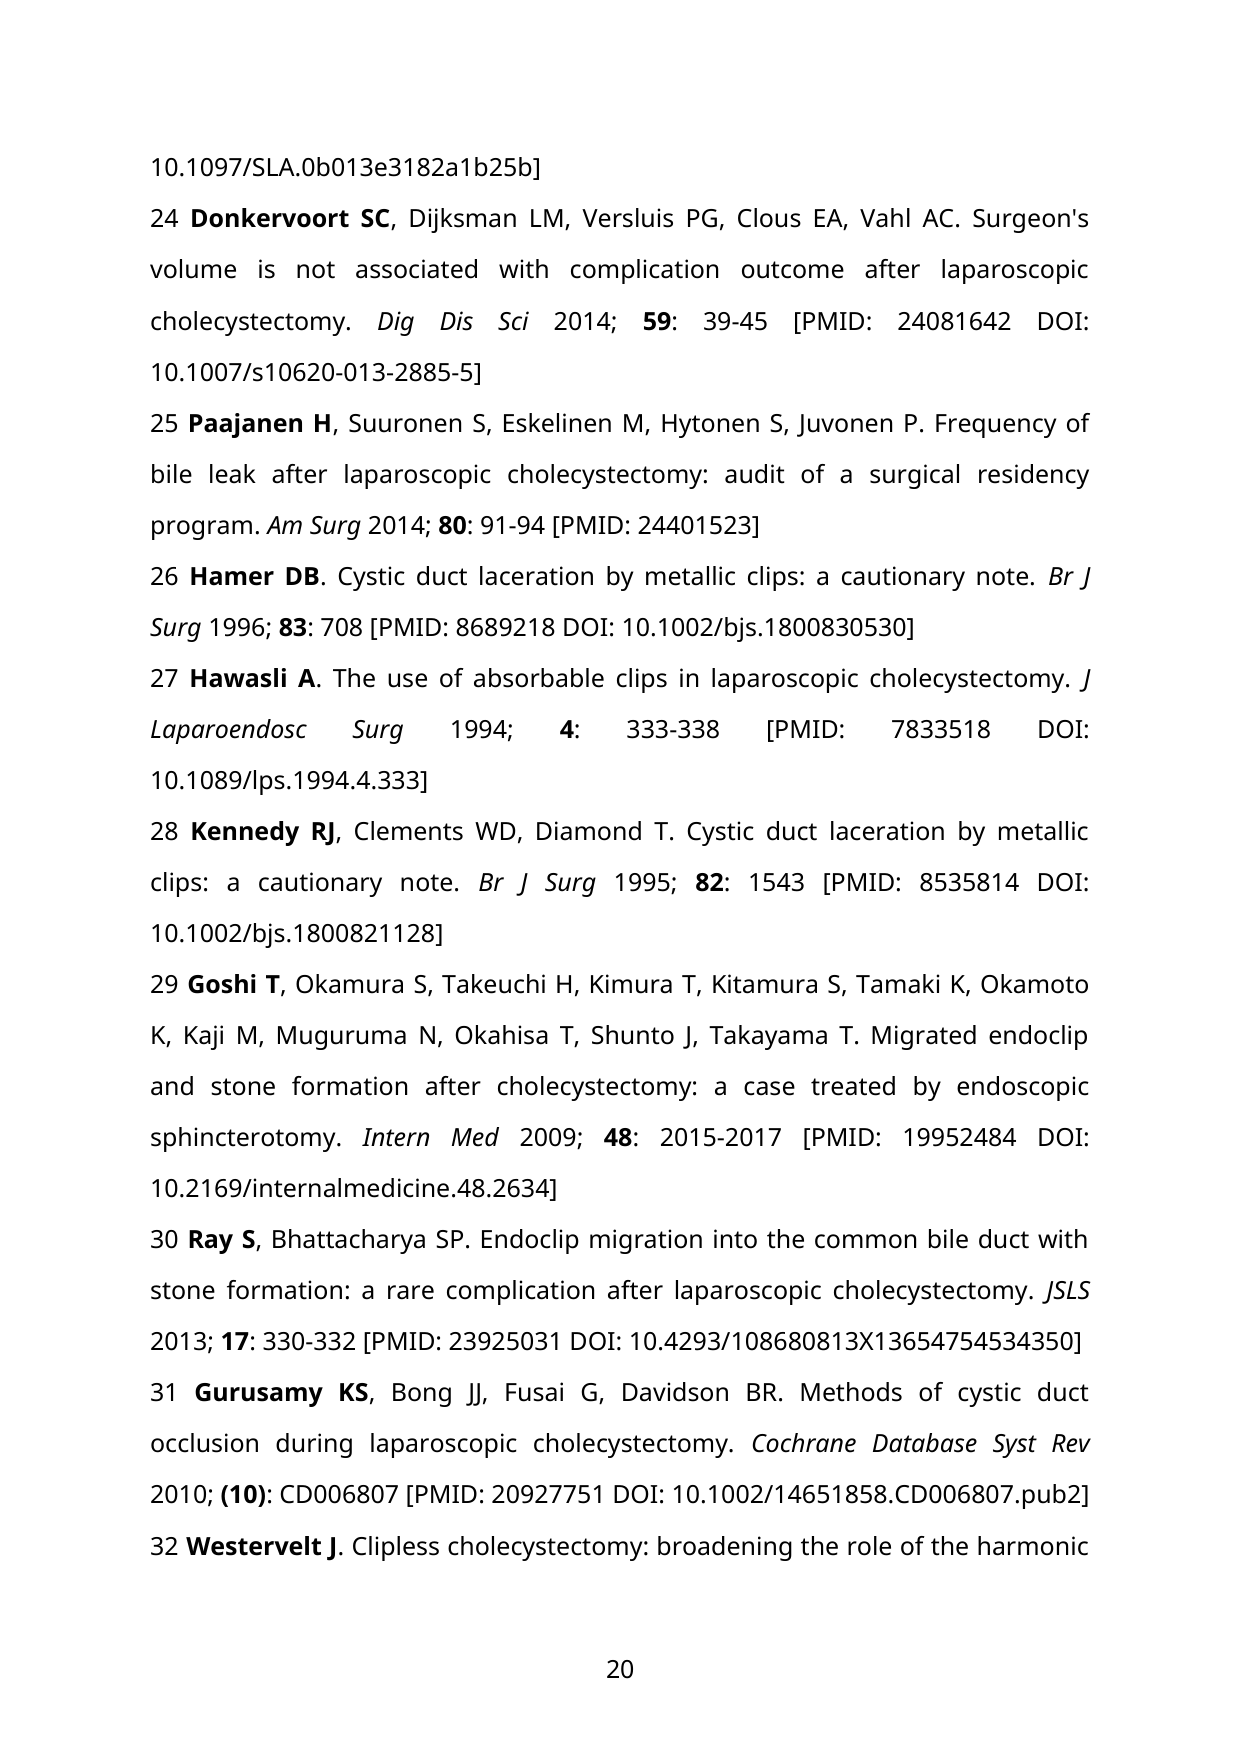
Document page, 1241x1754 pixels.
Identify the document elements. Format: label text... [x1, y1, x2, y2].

text 29 Goshi T, Okamura S, Takeuchi H, Kimura T, Kitamura S, Tamaki K, Okamoto K, Kaji M, Muguruma N, Okahisa T, Shunto J, Takayama T. Migrated endoclip and stone formation after cholecystectomy: a case treated by endoscopic sphincterotomy. Intern Med 2009; 48: 2015-2017 [PMID: 19952484 DOI: 10.2169/internalmedicine.48.2634] [150, 967, 1090, 1205]
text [150, 1528, 1090, 1562]
text 28 Kennedy RJ, Clements WD, Diamond T. Cystic duct laceration by metallic clips: a cautionary note. Br J Surg 1995; 82: 1543 [PMID: 8535814 DOI: 10.1002/bjs.1800821128] [150, 813, 1090, 950]
text 27 Hawasli A. The use of absorbable clips in laparoscopic cholecystectomy. J Laparoendosc Surg 1994; 4: 333-338 [PMID: 7833518 DOI: 10.1089/lps.1994.4.333] [150, 660, 1090, 797]
text 25 Paajanen H, Suuronen S, Eskelinen M, Hytonen S, Juvonen P. Frequency of bile leak after laparoscopic cholecystectomy: audit of a surgical residency program. Am Surg 2014; 80: 91-94 [PMID: 24401523] [150, 405, 1090, 541]
text 24 Donkervoort SC, Dijksman LM, Versluis PG, Clous EA, Vahl AC. Surgeon's volume is not associated with complication outcome after laparoscopic cholecystectomy. Dig Dis Sci 2014; 59: 39-45 [PMID: 24081642 DOI: 10.1007/s10620-013-2885-5] [150, 201, 1090, 388]
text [150, 150, 1090, 184]
text 26 Hamer DB. Cystic duct laceration by metallic clips: a cautionary note. Br J Surg 1996; 83: 708 [PMID: 8689218 DOI: 10.1002/bjs.1800830530] [150, 558, 1090, 643]
text 30 Ray S, Bhattacharya SP. Endoclip migration into the common bile duct with stone formation: a rare complication after laparoscopic cholecystectomy. JSLS 2013; 17: 330-332 [PMID: 23925031 DOI: 10.4293/108680813X13654754534350] [150, 1222, 1090, 1358]
text 31 Gurusamy KS, Bong JJ, Fusai G, Davidson BR. Methods of cystic duct occlusion during laparoscopic cholecystectomy. Cochrane Database Syst Rev 2010; (10): CD006807 [PMID: 20927751 DOI: 10.1002/14651858.CD006807.pub2] [150, 1375, 1090, 1511]
